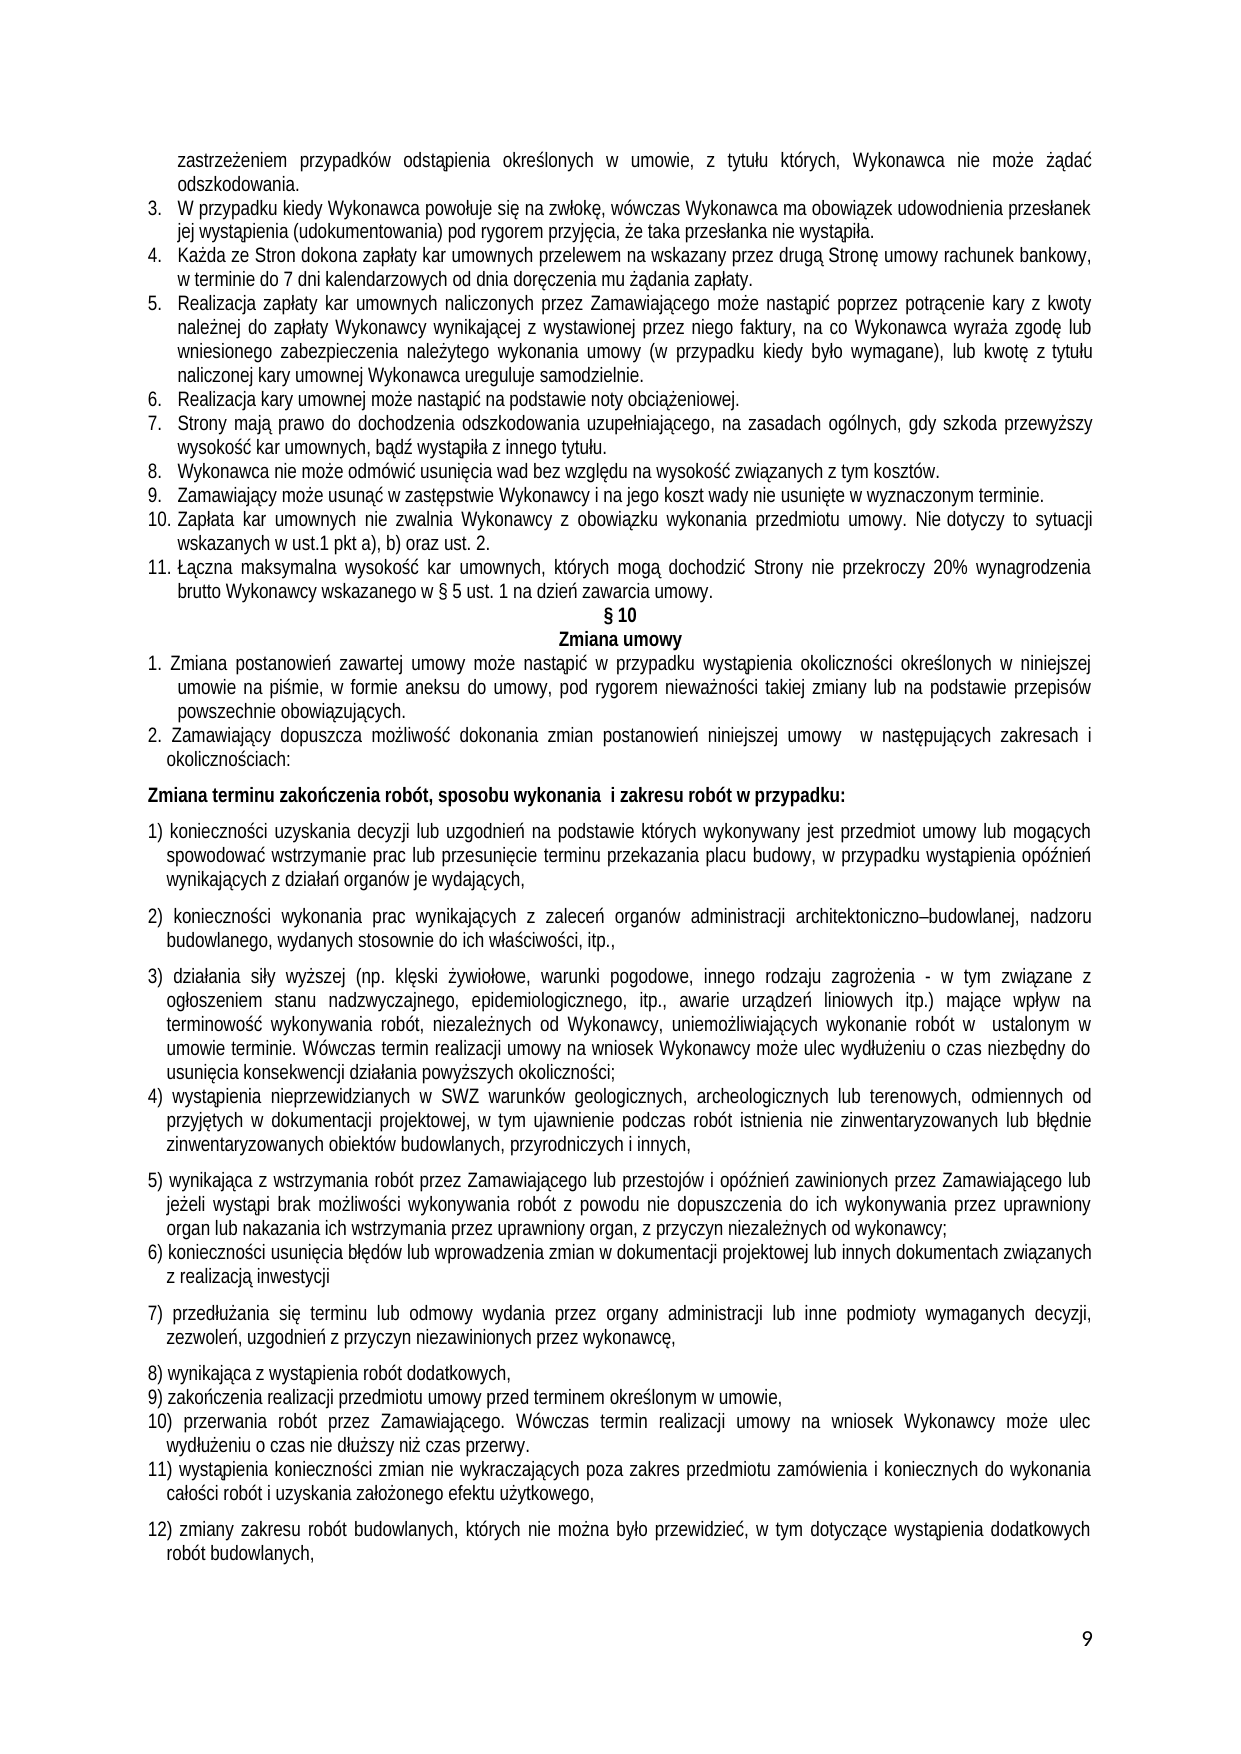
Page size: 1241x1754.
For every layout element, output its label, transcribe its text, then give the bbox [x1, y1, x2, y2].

list W przypadku kiedy Wykonawca powołuje się na zwłokę, wówczas Wykonawca ma obowiązek udowodnienia przesłanek jej wystąpienia (udokumentowania) pod rygorem przyjęcia, że taka przesłanka nie wystąpiła. [148, 196, 1093, 243]
text 2. Zamawiający dopuszcza możliwość dokonania zmian postanowień niniejszej umowy w następujących zakresach i okolicznościach: [148, 723, 1093, 771]
list Strony mają prawo do dochodzenia odszkodowania uzupełniającego, na zasadach ogólnych, gdy szkoda przewyższy wysokość kar umownych, bądź wystąpiła z innego tytułu. [148, 411, 1093, 459]
text 8) wynikająca z wystąpienia robót dodatkowych, [148, 1361, 1093, 1385]
list Realizacja zapłaty kar umownych naliczonych przez Zamawiającego może nastąpić poprzez potrącenie kary z kwoty należnej do zapłaty Wykonawcy wynikającej z wystawionej przez niego faktury, na co Wykonawca wyraża zgodę lub wniesionego zabezpieczenia należytego wykonania umowy (w przypadku kiedy było wymagane), lub kwotę z tytułu naliczonej kary umownej Wykonawca ureguluje samodzielnie. [148, 291, 1093, 387]
list Wykonawca nie może odmówić usunięcia wad bez względu na wysokość związanych z tym kosztów. [148, 459, 1093, 483]
text 1. Zmiana postanowień zawartej umowy może nastąpić w przypadku wystąpienia okoliczności określonych w niniejszej umowie na piśmie, w formie aneksu do umowy, pod rygorem nieważności takiej zmiany lub na podstawie przepisów powszechnie obowiązujących. [148, 651, 1093, 723]
text 5) wynikająca z wstrzymania robót przez Zamawiającego lub przestojów i opóźnień zawinionych przez Zamawiającego lub jeżeli wystąpi brak możliwości wykonywania robót z powodu nie dopuszczenia do ich wykonywania przez uprawniony organ lub nakazania ich wstrzymania przez uprawniony organ, z przyczyn niezależnych od wykonawcy; [148, 1168, 1093, 1240]
text 7) przedłużania się terminu lub odmowy wydania przez organy administracji lub inne podmioty wymaganych decyzji, zezwoleń, uzgodnień z przyczyn niezawinionych przez wykonawcę, [148, 1301, 1093, 1349]
text 3) działania siły wyższej (np. klęski żywiołowe, warunki pogodowe, innego rodzaju zagrożenia - w tym związane z ogłoszeniem stanu nadzwyczajnego, epidemiologicznego, itp., awarie urządzeń liniowych itp.) mające wpływ na terminowość wykonywania robót, niezależnych od Wykonawcy, uniemożliwiających wykonanie robót w ustalonym w umowie terminie. Wówczas termin realizacji umowy na wniosek Wykonawcy może ulec wydłużeniu o czas niezbędny do usunięcia konsekwencji działania powyższych okoliczności; [148, 964, 1093, 1084]
text Zmiana terminu zakończenia robót, sposobu wykonania i zakresu robót w przypadku: [148, 783, 1093, 807]
text 4) wystąpienia nieprzewidzianych w SWZ warunków geologicznych, archeologicznych lub terenowych, odmiennych od przyjętych w dokumentacji projektowej, w tym ujawnienie podczas robót istnienia nie zinwentaryzowanych lub błędnie zinwentaryzowanych obiektów budowlanych, przyrodniczych i innych, [148, 1084, 1093, 1156]
text 9) zakończenia realizacji przedmiotu umowy przed terminem określonym w umowie, [148, 1385, 1093, 1409]
list Zapłata kar umownych nie zwalnia Wykonawcy z obowiązku wykonania przedmiotu umowy. Nie dotyczy to sytuacji wskazanych w ust.1 pkt a), b) oraz ust. 2. [148, 507, 1093, 555]
text 12) zmiany zakresu robót budowlanych, których nie można było przewidzieć, w tym dotyczące wystąpienia dodatkowych robót budowlanych, [148, 1517, 1093, 1565]
text 1) konieczności uzyskania decyzji lub uzgodnień na podstawie których wykonywany jest przedmiot umowy lub mogących spowodować wstrzymanie prac lub przesunięcie terminu przekazania placu budowy, w przypadku wystąpienia opóźnień wynikających z działań organów je wydających, [148, 819, 1093, 891]
text 10) przerwania robót przez Zamawiającego. Wówczas termin realizacji umowy na wniosek Wykonawcy może ulec wydłużeniu o czas nie dłuższy niż czas przerwy. [148, 1409, 1093, 1457]
list Każda ze Stron dokona zapłaty kar umownych przelewem na wskazany przez drugą Stronę umowy rachunek bankowy, w terminie do 7 dni kalendarzowych od dnia doręczenia mu żądania zapłaty. [148, 243, 1093, 291]
list Łączna maksymalna wysokość kar umownych, których mogą dochodzić Strony nie przekroczy 20% wynagrodzenia brutto Wykonawcy wskazanego w § 5 ust. 1 na dzień zawarcia umowy. [148, 555, 1093, 603]
subtitle Zmiana umowy [148, 627, 1093, 651]
list Realizacja kary umownej może nastąpić na podstawie noty obciążeniowej. [148, 387, 1093, 411]
text § 10 [148, 603, 1093, 627]
text 6) konieczności usunięcia błędów lub wprowadzenia zmian w dokumentacji projektowej lub innych dokumentach związanych z realizacją inwestycji [148, 1240, 1093, 1288]
text 2) konieczności wykonania prac wynikających z zaleceń organów administracji architektoniczno–budowlanej, nadzoru budowlanego, wydanych stosownie do ich właściwości, itp., [148, 904, 1093, 952]
list Zamawiający może usunąć w zastępstwie Wykonawcy i na jego koszt wady nie usunięte w wyznaczonym terminie. [148, 483, 1093, 507]
text 11) wystąpienia konieczności zmian nie wykraczających poza zakres przedmiotu zamówienia i koniecznych do wykonania całości robót i uzyskania założonego efektu użytkowego, [148, 1457, 1093, 1505]
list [148, 148, 1093, 196]
